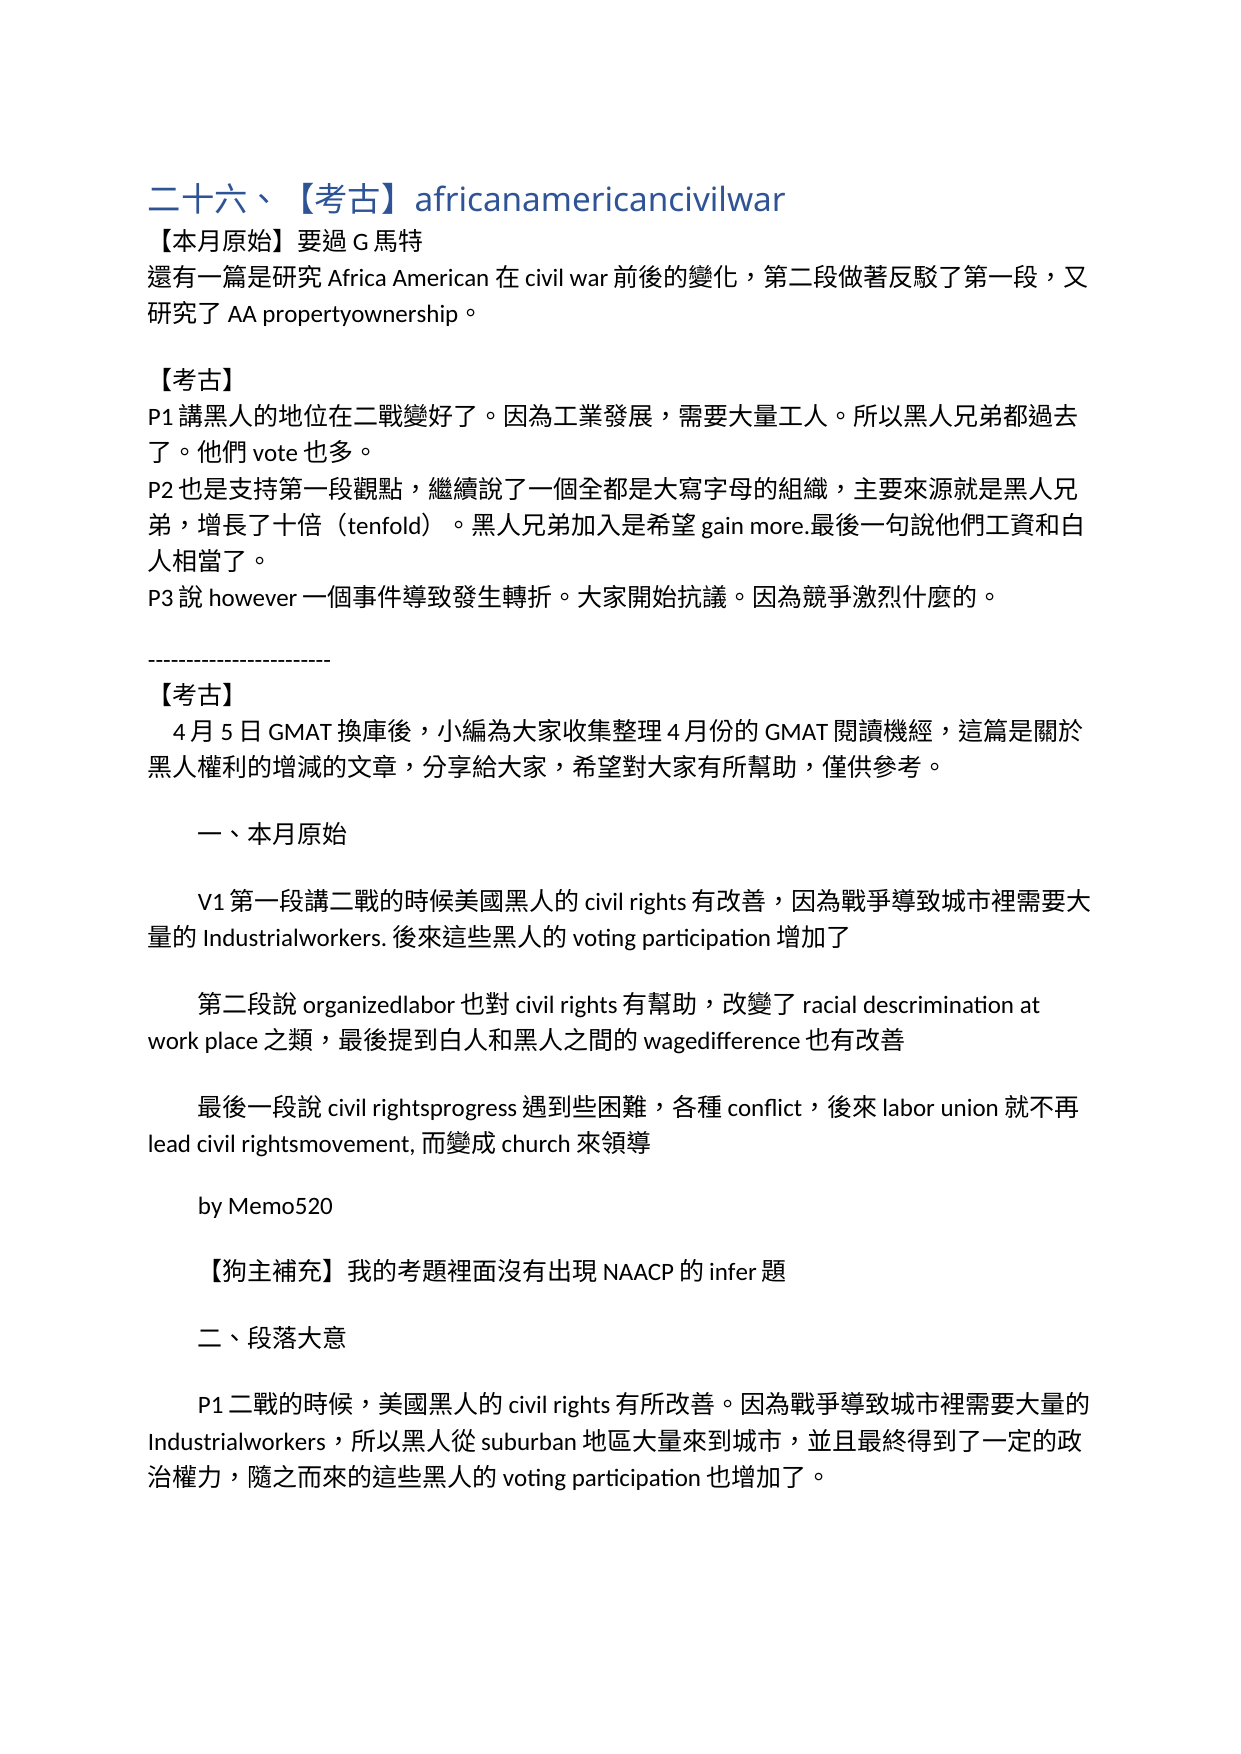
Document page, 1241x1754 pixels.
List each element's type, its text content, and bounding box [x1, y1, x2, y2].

text 【考古】 [148, 675, 1093, 711]
text 還有一篇是研究Africa American 在civil war前後的變化，第二段做著反駁了第一段，又研究了AA propertyownership。 [148, 257, 1093, 330]
text P1二戰的時候，美國黑人的civil rights有所改善。因為戰爭導致城市裡需要大量的Industrialworkers，所以黑人從suburban地區大量來到城市，並且最終得到了一定的政治權力，隨之而來的這些黑人的voting participation也增加了。 [148, 1385, 1093, 1493]
text 二、段落大意 [148, 1318, 1093, 1354]
text 4月5日GMAT換庫後，小編為大家收集整理4月份的GMAT閱讀機經，這篇是關於黑人權利的增減的文章，分享給大家，希望對大家有所幫助，僅供參考。 [148, 711, 1093, 784]
subtitle 二十六、【考古】africanamericancivilwar [148, 173, 1093, 221]
text ------------------------ [148, 644, 1093, 675]
text V1第一段講二戰的時候美國黑人的civil rights有改善，因為戰爭導致城市裡需要大量的Industrialworkers. 後來這些黑人的voting participation增加了 [148, 881, 1093, 954]
text 一、本月原始 [148, 814, 1093, 851]
text P3說however一個事件導致發生轉折。大家開始抗議。因為競爭激烈什麼的。 [148, 578, 1093, 614]
text 【考古】 [148, 360, 1093, 397]
text P1講黑人的地位在二戰變好了。因為工業發展，需要大量工人。所以黑人兄弟都過去了。他們vote也多。 [148, 397, 1093, 469]
text 最後一段說civil rightsprogress遇到些困難，各種conflict，後來labor union就不再lead civil rightsmovement, 而變成church來領導 [148, 1087, 1093, 1160]
text P2也是支持第一段觀點，繼續說了一個全都是大寫字母的組織，主要來源就是黑人兄弟，增長了十倍（tenfold）。黑人兄弟加入是希望gain more.最後一句說他們工資和白人相當了。 [148, 469, 1093, 578]
text 第二段說organizedlabor也對civil rights有幫助，改變了racial descrimination at work place之類，最後提到白人和黑人之間的wagedifference也有改善 [148, 984, 1093, 1057]
text 【本月原始】要過G馬特 [148, 221, 1093, 257]
text 【狗主補充】我的考題裡面沒有出現NAACP的infer題 [148, 1251, 1093, 1287]
text by Memo520 [148, 1190, 1093, 1221]
